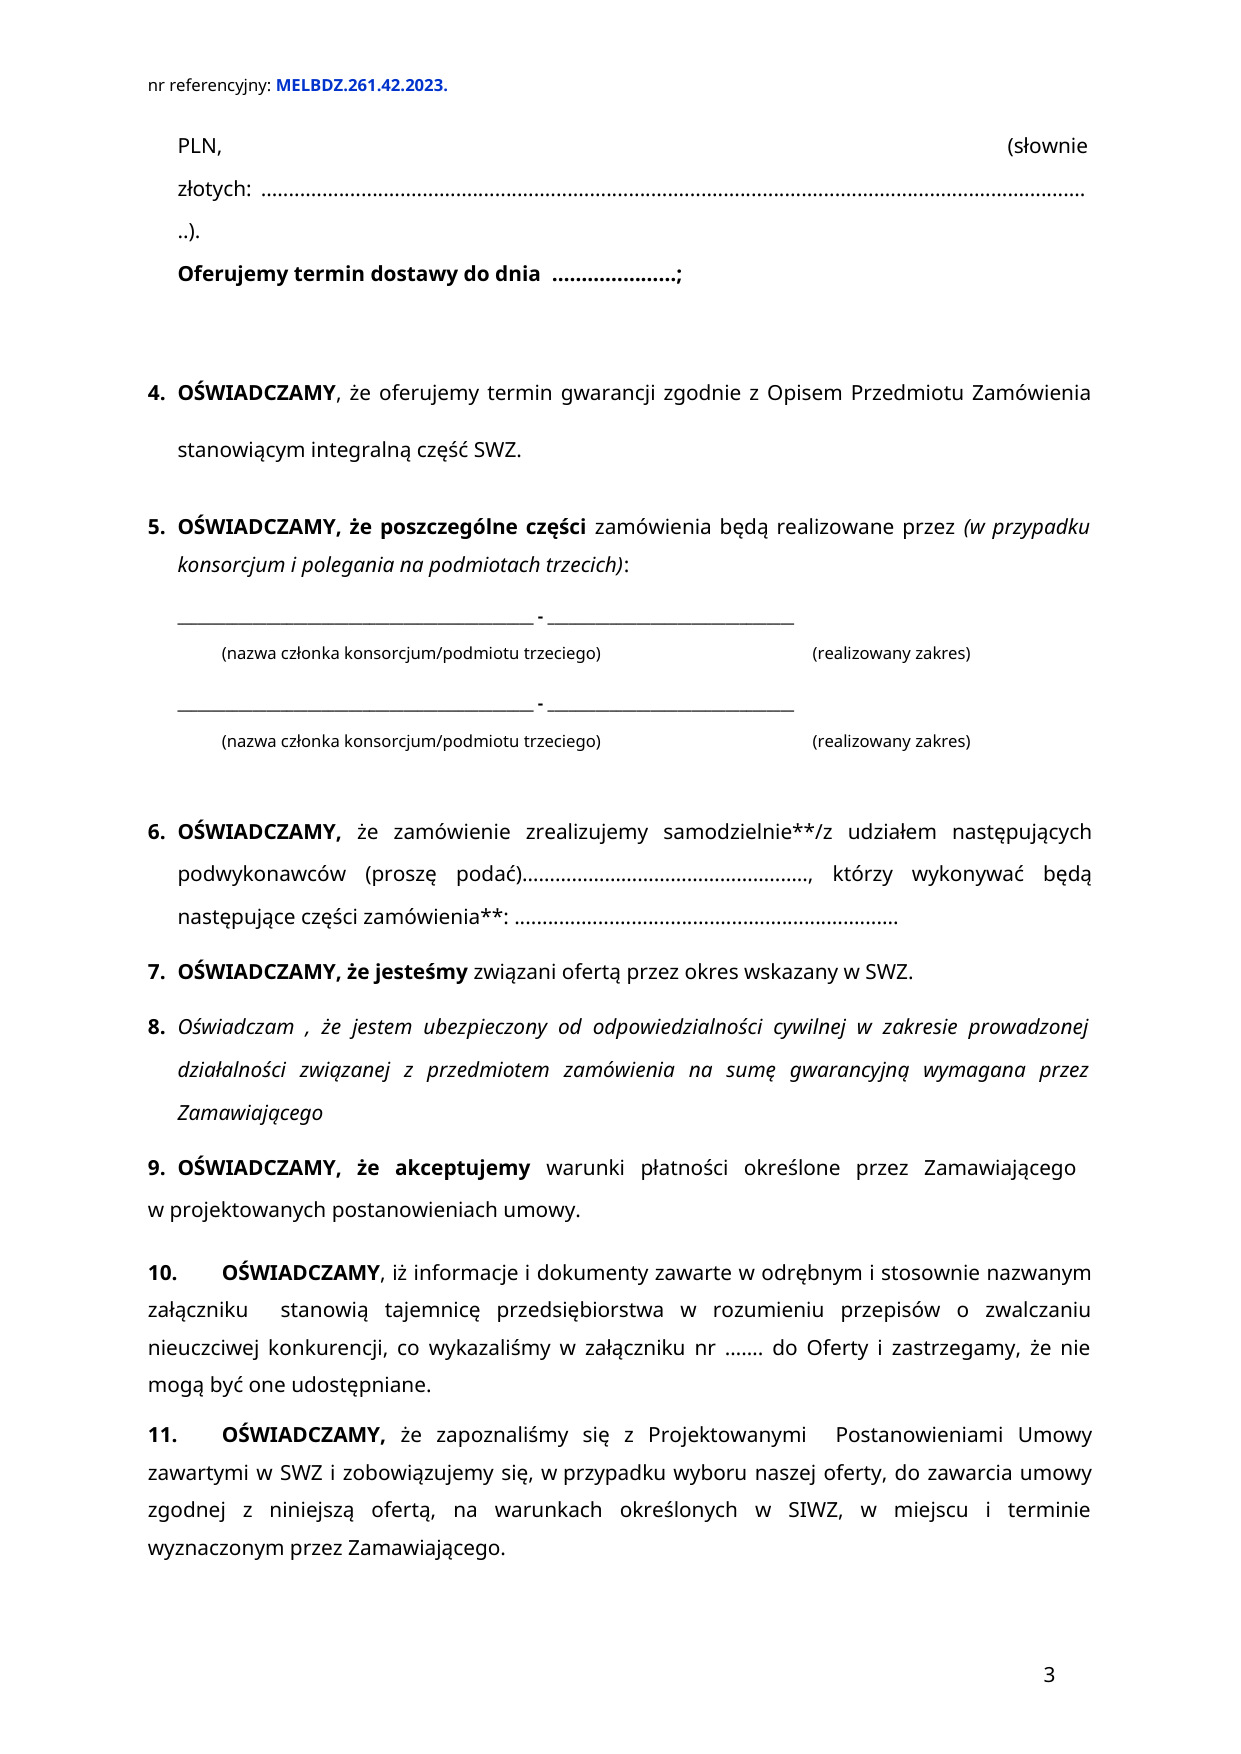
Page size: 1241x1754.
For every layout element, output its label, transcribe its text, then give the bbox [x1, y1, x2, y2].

list OŚWIADCZAMY, że oferujemy termin gwarancji zgodnie z Opisem Przedmiotu Zamówienia stanowiącym integralną część SWZ. [148, 378, 1092, 463]
text 11. OŚWIADCZAMY, że zapoznaliśmy się z Projektowanymi Postanowieniami Umowy zawartymi w SWZ i zobowiązujemy się, w przypadku wyboru naszej oferty, do zawarcia umowy zgodnej z niniejszą ofertą, na warunkach określonych w SIWZ, w miejscu i terminie wyznaczonym przez Zamawiającego. [148, 1413, 1092, 1563]
text ____________________________________________________ - ____________________________________ [177, 679, 1092, 717]
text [177, 131, 1088, 245]
text 10. OŚWIADCZAMY, iż informacje i dokumenty zawarte w odrębnym i stosownie nazwanym załączniku stanowią tajemnicę przedsiębiorstwa w rozumieniu przepisów o zwalczaniu nieuczciwej konkurencji, co wykazaliśmy w załączniku nr ……. do Oferty i zastrzegamy, że nie mogą być one udostępniane. [148, 1250, 1092, 1400]
text (nazwa członka konsorcjum/podmiotu trzeciego) (realizowany zakres) [177, 629, 1092, 667]
text (nazwa członka konsorcjum/podmiotu trzeciego) (realizowany zakres) [177, 717, 1092, 754]
text ____________________________________________________ - ____________________________________ [177, 592, 1092, 629]
list OŚWIADCZAMY, że jesteśmy związani ofertą przez okres wskazany w SWZ. [148, 957, 1092, 986]
list Oświadczam , że jestem ubezpieczony od odpowiedzialności cywilnej w zakresie prowadzonej działalności związanej z przedmiotem zamówienia na sumę gwarancyjną wymagana przez Zamawiającego [148, 1012, 1092, 1126]
text 9. OŚWIADCZAMY, że akceptujemy warunki płatności określone przez Zamawiającego w projektowanych postanowieniach umowy. [148, 1153, 1092, 1224]
text Oferujemy termin dostawy do dnia …………………; [177, 259, 1092, 287]
list OŚWIADCZAMY, że poszczególne części zamówienia będą realizowane przez (w przypadku konsorcjum i polegania na podmiotach trzecich): [148, 504, 1092, 579]
list OŚWIADCZAMY, że zamówienie zrealizujemy samodzielnie**/z udziałem następujących podwykonawców (proszę podać)………………………………………..….., którzy wykonywać będą następujące części zamówienia**: ..................................................................... [148, 817, 1092, 931]
